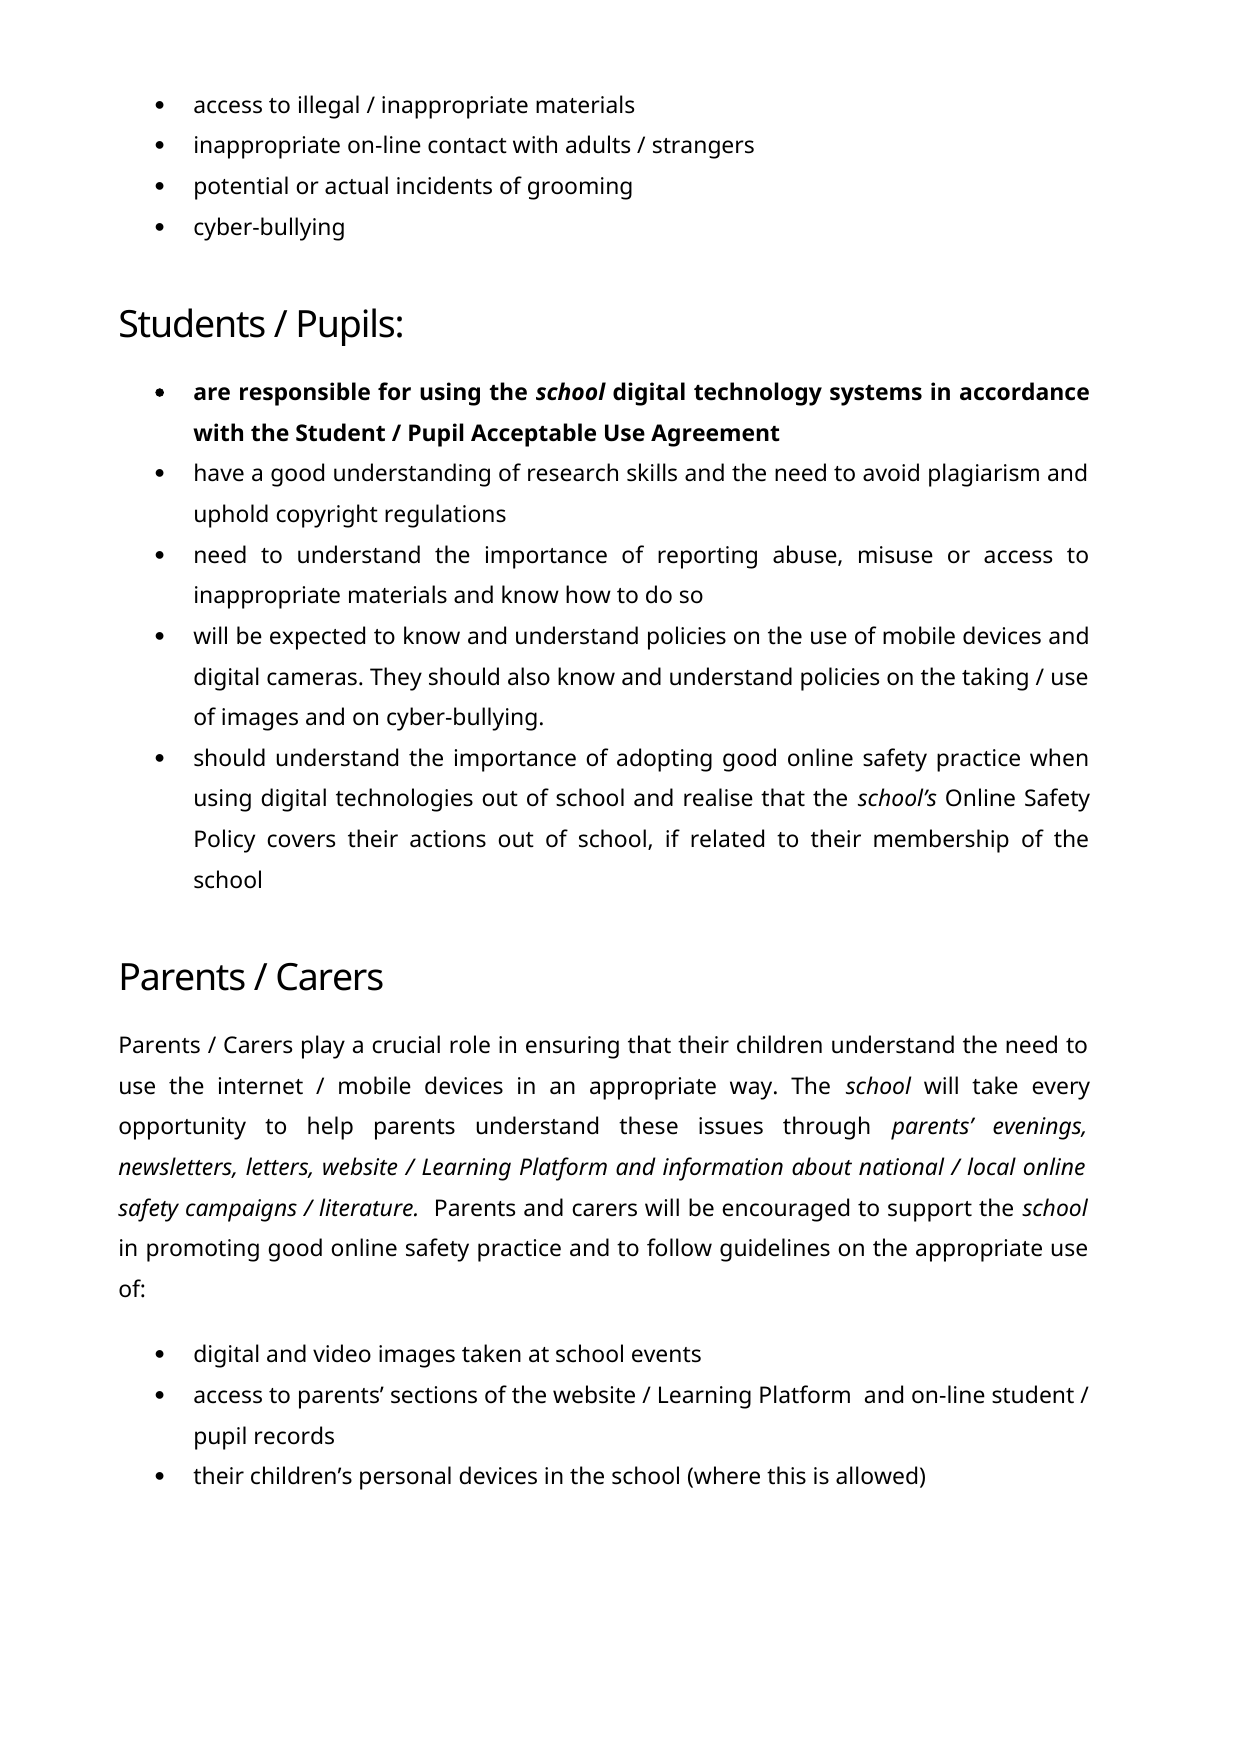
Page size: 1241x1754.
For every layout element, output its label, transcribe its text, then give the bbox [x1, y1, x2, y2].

list will be expected to know and understand policies on the use of mobile devices and digital cameras. They should also know and understand policies on the taking / use of images and on cyber-bullying. [156, 620, 1090, 732]
list cyber-bullying [156, 211, 1090, 242]
list potential or actual incidents of grooming [156, 170, 1090, 201]
list digital and video images taken at school events [156, 1338, 1090, 1370]
subtitle Parents / Carers [118, 950, 1090, 1001]
list are responsible for using the school digital technology systems in accordance with the Student / Pupil Acceptable Use Agreement [156, 376, 1090, 448]
list access to illegal / inappropriate materials [156, 89, 1090, 120]
list inappropriate on-line contact with adults / strangers [156, 129, 1090, 161]
text Parents / Carers play a crucial role in ensuring that their children understand the need to use the internet / mobile devices in an appropriate way. The school will take every opportunity to help parents understand these issues through parents’ evenings, newsletters, letters, website / Learning Platform and information about national / local online safety campaigns / literature. Parents and carers will be encouraged to support the school in promoting good online safety practice and to follow guidelines on the appropriate use of: [118, 1029, 1090, 1304]
list their children’s personal devices in the school (where this is allowed) [156, 1460, 1090, 1492]
list have a good understanding of research skills and the need to avoid plagiarism and uphold copyright regulations [156, 457, 1090, 529]
subtitle Students / Pupils: [118, 297, 1090, 348]
list should understand the importance of adopting good online safety practice when using digital technologies out of school and realise that the school’s Online Safety Policy covers their actions out of school, if related to their membership of the school [156, 742, 1090, 895]
list need to understand the importance of reporting abuse, misuse or access to inappropriate materials and know how to do so [156, 538, 1090, 610]
list access to parents’ sections of the website / Learning Platform and on-line student / pupil records [156, 1379, 1090, 1451]
